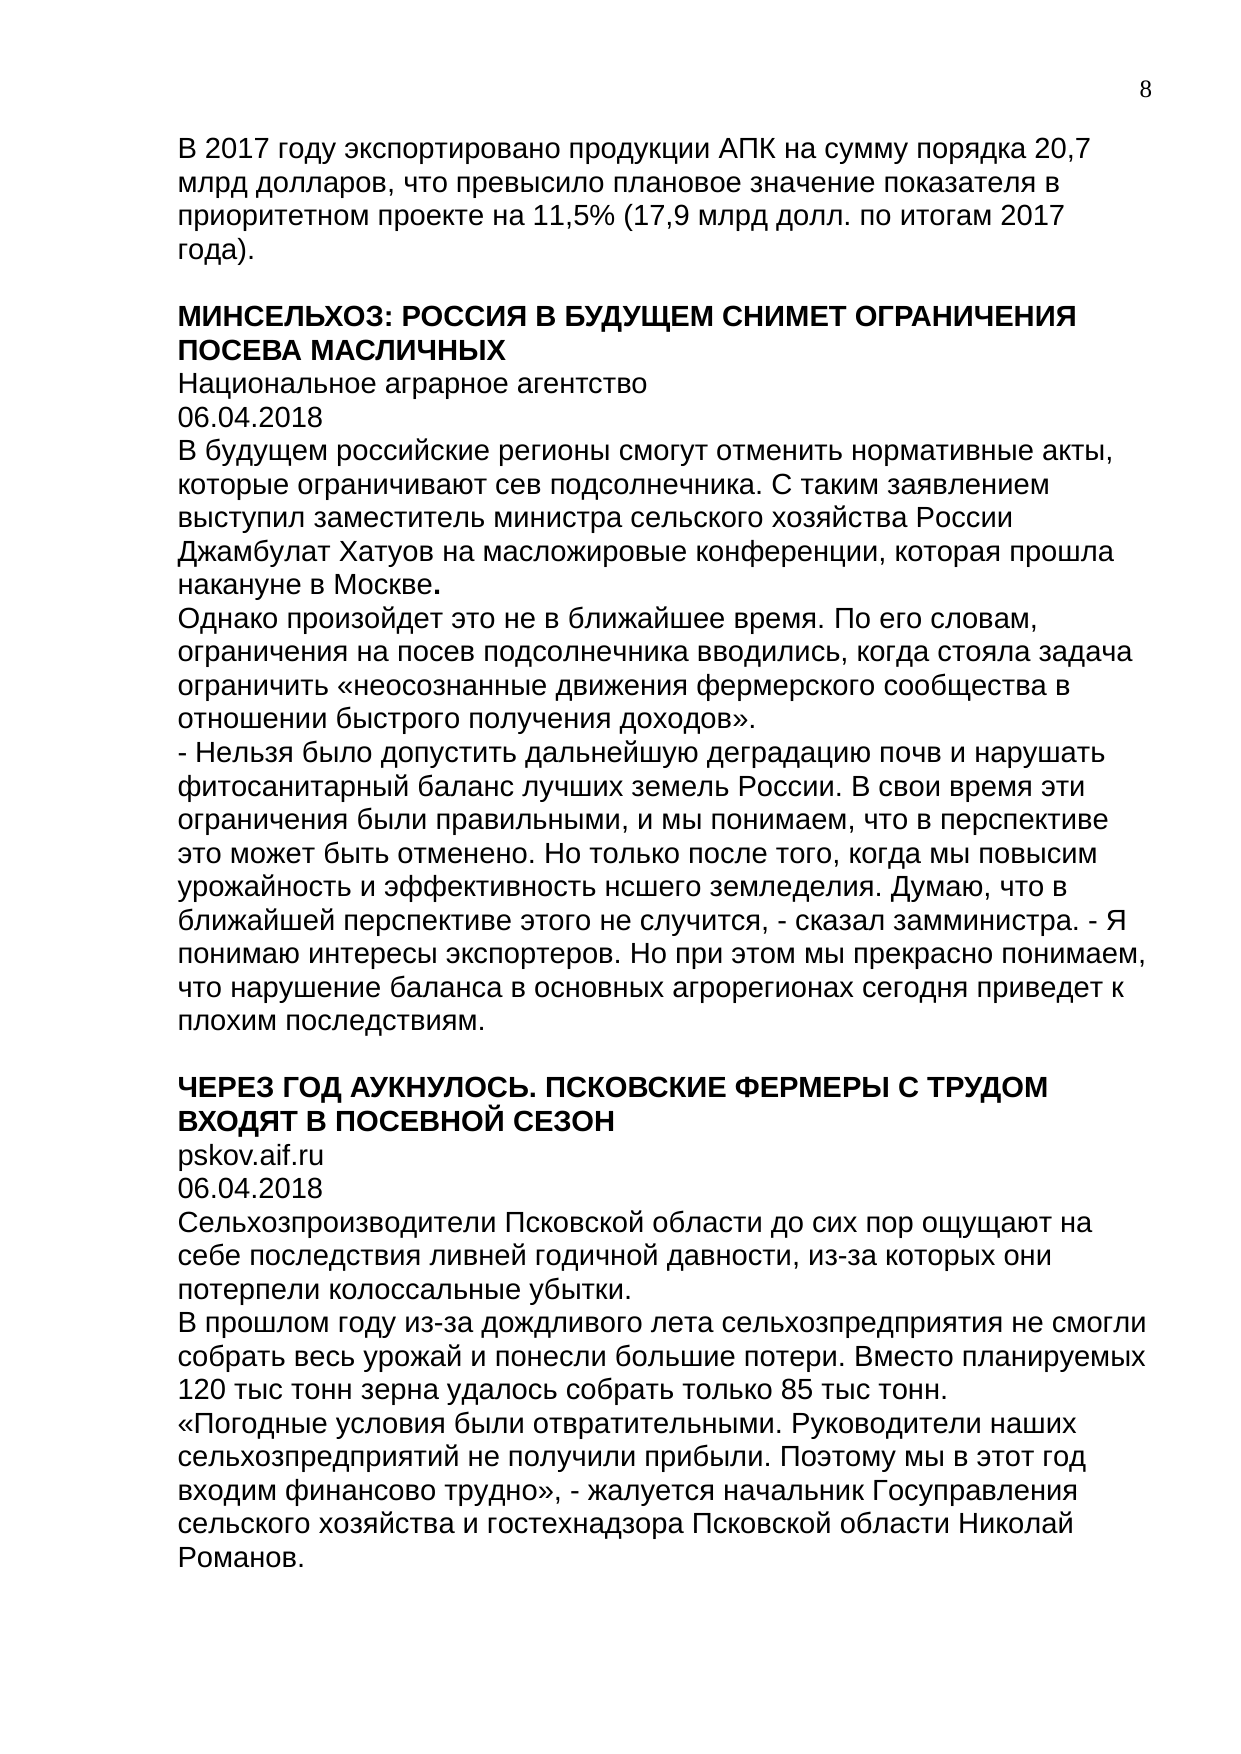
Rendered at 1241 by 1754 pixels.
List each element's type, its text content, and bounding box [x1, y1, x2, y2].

subtitle 06.04.2018 [177, 1171, 1152, 1204]
text В прошлом году из-за дождливого лета сельхозпредприятия не смогли собрать весь урожай и понесли большие потери. Вместо планируемых 120 тыс тонн зерна удалось собрать только 85 тыс тонн. [177, 1305, 1152, 1406]
text В 2017 году экспортировано продукции АПК на сумму порядка 20,7 млрд долларов, что превысило плановое значение показателя в приоритетном проекте на 11,5% (17,9 млрд долл. по итогам 2017 года). [177, 131, 1152, 265]
text «Погодные условия были отвратительными. Руководители наших сельхозпредприятий не получили прибыли. Поэтому мы в этот год входим финансово трудно», - жалуется начальник Госуправления сельского хозяйства и гостехнадзора Псковской области Николай Романов. [177, 1406, 1152, 1573]
subtitle Через год аукнулось. Псковские фермеры с трудом входят в посевной сезон [177, 1070, 1152, 1137]
text - Нельзя было допустить дальнейшую деградацию почв и нарушать фитосанитарный баланс лучших земель России. В свои время эти ограничения были правильными, и мы понимаем, что в перспективе это может быть отменено. Но только после того, когда мы повысим урожайность и эффективность нсшего земледелия. Думаю, что в ближайшей перспективе этого не случится, - сказал замминистра. - Я понимаю интересы экспортеров. Но при этом мы прекрасно понимаем, что нарушение баланса в основных агрорегионах сегодня приведет к плохим последствиям. [177, 735, 1152, 1037]
subtitle 06.04.2018 [177, 399, 1152, 433]
text Однако произойдет это не в ближайшее время. По его словам, ограничения на посев подсолнечника вводились, когда стояла задача ограничить «неосознанные движения фермерского сообщества в отношении быстрого получения доходов». [177, 601, 1152, 735]
text В будущем российские регионы смогут отменить нормативные акты, которые ограничивают cев подсолнечника. С таким заявлением выступил заместитель министра сельского хозяйства России Джамбулат Хатуов на масложировые конференции, которая прошла накануне в Москве. [177, 433, 1152, 601]
text Сельхозпроизводители Псковской области до сих пор ощущают на себе последствия ливней годичной давности, из-за которых они потерпели колоссальные убытки. [177, 1204, 1152, 1305]
text Национальное аграрное агентство [177, 366, 1152, 399]
subtitle pskov.aif.ru [177, 1137, 1152, 1171]
text Минсельхоз: Россия в будущем снимет ограничения посева масличных [177, 299, 1152, 366]
